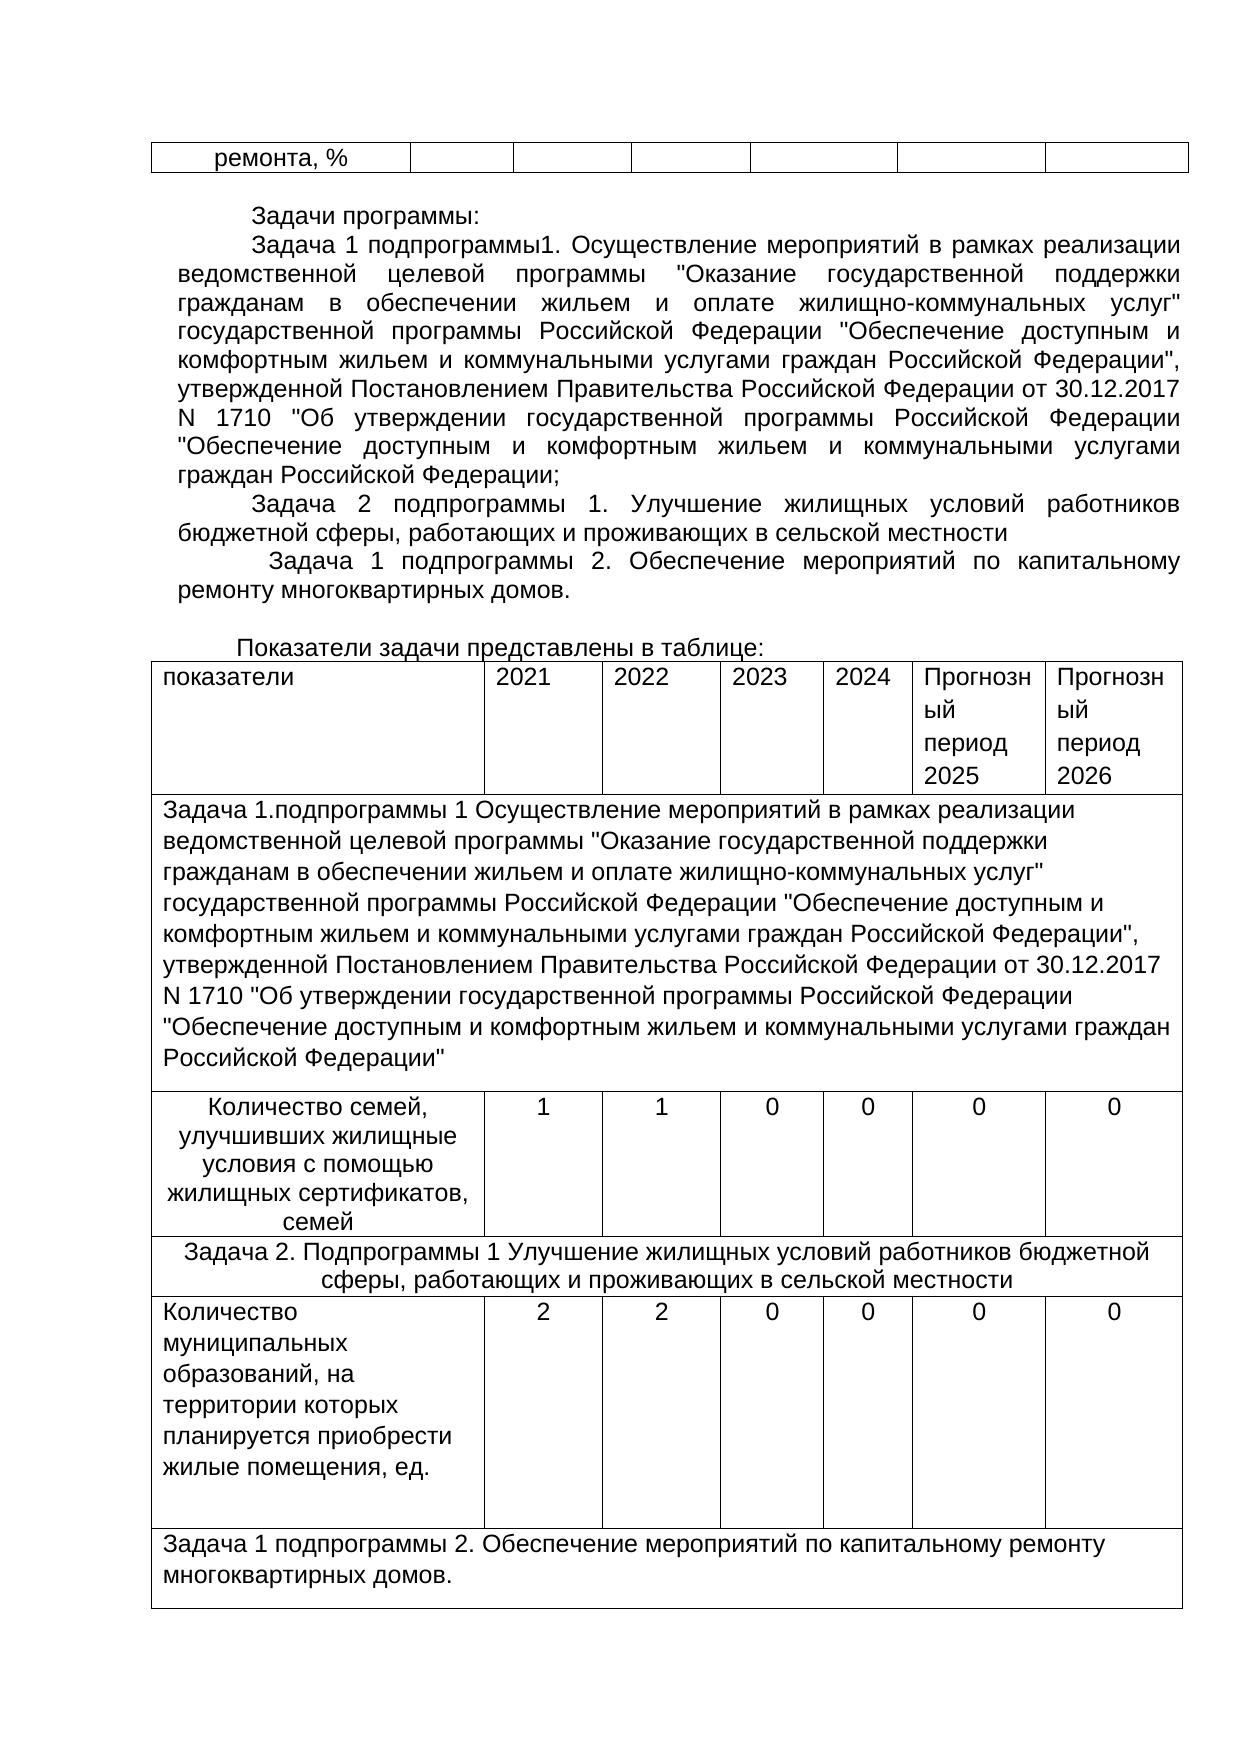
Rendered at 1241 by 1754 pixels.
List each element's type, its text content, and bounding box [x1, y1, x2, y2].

table_cell 0 [411, 143, 513, 172]
table_cell 0 [1046, 143, 1188, 172]
table_cell 1 [603, 1092, 720, 1236]
table_header 2022 [603, 662, 720, 794]
text Задача 2 подпрограммы 1. Улучшение жилищных условий работников бюджетной сферы, работающих и проживающих в сельской местности [177, 489, 1181, 546]
table_header Прогнозный период 2025 [913, 662, 1045, 794]
table_cell 0 [721, 1092, 823, 1236]
table_cell Задача 1 подпрограммы 2. Обеспечение мероприятий по капитальному ремонту многоквартирных домов. [152, 1529, 1182, 1608]
text Задача 1 подпрограммы1. Осуществление мероприятий в рамках реализации ведомственной целевой программы "Оказание государственной поддержки гражданам в обеспечении жильем и оплате жилищно-коммунальных услуг" государственной программы Российской Федерации "Обеспечение доступным и комфортным жильем и коммунальными услугами граждан Российской Федерации", утвержденной Постановлением Правительства Российской Федерации от 30.12.2017 N 1710 "Об утверждении государственной программы Российской Федерации "Обеспечение доступным и комфортным жильем и коммунальными услугами граждан Российской Федерации; [177, 230, 1181, 489]
table_cell 0 [824, 1092, 912, 1236]
text Задачи программы: [177, 201, 1181, 230]
table_cell 0 [514, 143, 631, 172]
table_cell 1 [485, 1092, 602, 1236]
table_header 2023 [721, 662, 823, 794]
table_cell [152, 143, 410, 172]
table_cell Количество муниципальных образований, на территории которых планируется приобрести жилые помещения, ед. [152, 1297, 484, 1528]
table_cell Количество семей, улучшивших жилищные условия с помощью жилищных сертификатов, семей [152, 1092, 484, 1236]
table_cell 0 [721, 1297, 823, 1528]
table_cell 0 [913, 1297, 1045, 1528]
table_cell 0 [632, 143, 750, 172]
table_header Прогнозный период 2026 [1046, 662, 1182, 794]
table_cell 0 [751, 143, 897, 172]
table_cell Задача 2. Подпрограммы 1 Улучшение жилищных условий работников бюджетной сферы, работающих и проживающих в сельской местности [152, 1237, 1182, 1296]
table_header показатели [152, 662, 484, 794]
table_cell Задача 1.подпрограммы 1 Осуществление мероприятий в рамках реализации ведомственной целевой программы "Оказание государственной поддержки гражданам в обеспечении жильем и оплате жилищно-коммунальных услуг" государственной программы Российской Федерации "Обеспечение доступным и комфортным жильем и коммунальными услугами граждан Российской Федерации", утвержденной Постановлением Правительства Российской Федерации от 30.12.2017 N 1710 "Об утверждении государственной программы Российской Федерации "Обеспечение доступным и комфортным жильем и коммунальными услугами граждан Российской Федерации" [152, 795, 1182, 1091]
table_cell 0 [1046, 1297, 1182, 1528]
table_cell 0 [1046, 1092, 1182, 1236]
table_header 2021 [485, 662, 602, 794]
table_cell 0 [913, 1092, 1045, 1236]
table_cell 0 [898, 143, 1045, 172]
table_cell 2 [603, 1297, 720, 1528]
table_cell 2 [485, 1297, 602, 1528]
text Задача 1 подпрограммы 2. Обеспечение мероприятий по капитальному ремонту многоквартирных домов. [177, 546, 1181, 604]
table_header 2024 [824, 662, 912, 794]
table_cell 0 [824, 1297, 912, 1528]
text Показатели задачи представлены в таблице: [177, 632, 1181, 661]
